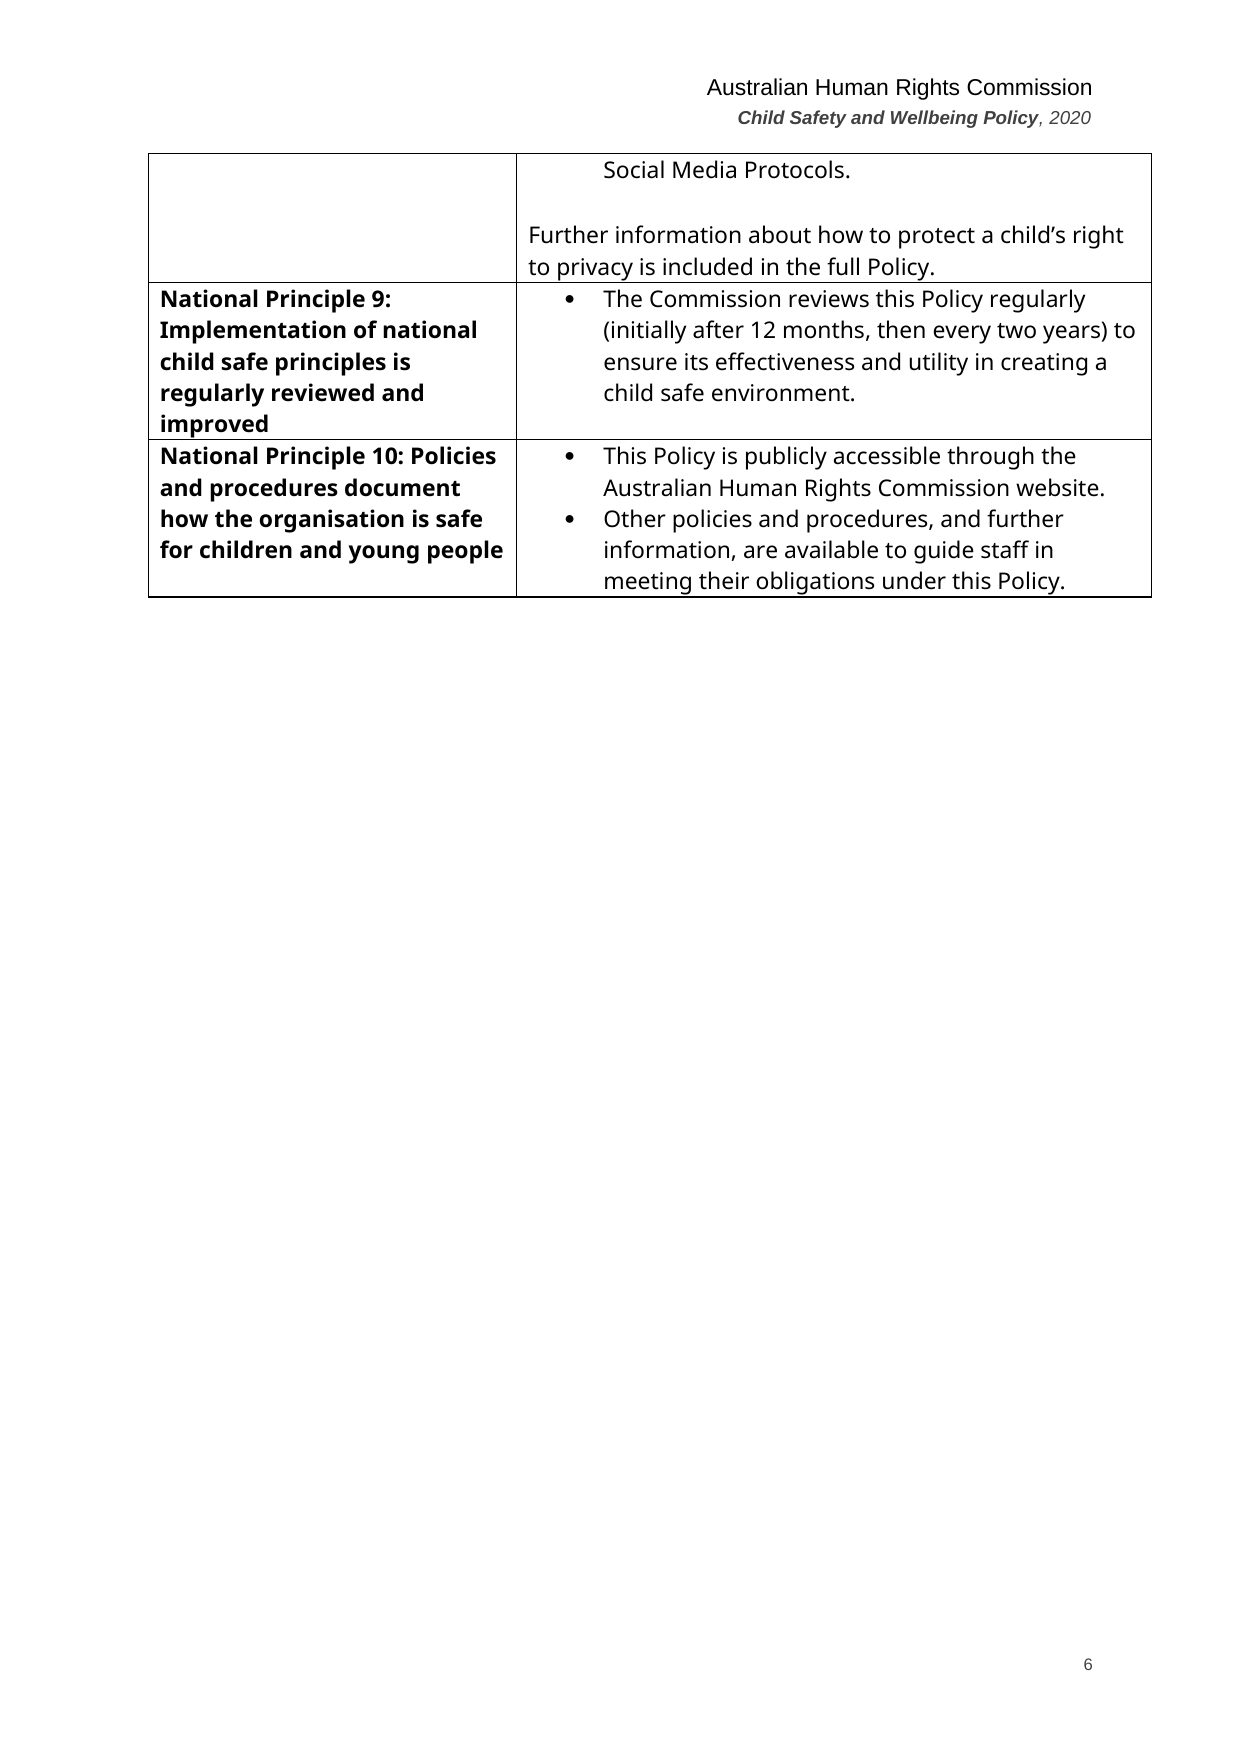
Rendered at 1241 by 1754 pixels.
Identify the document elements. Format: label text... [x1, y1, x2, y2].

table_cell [517, 154, 1151, 282]
table_cell National Principle 9: Implementation of national child safe principles is regularly reviewed and improved [149, 283, 516, 439]
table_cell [149, 154, 516, 282]
table_cell The Commission reviews this Policy regularly (initially after 12 months, then every two years) to ensure its effectiveness and utility in creating a child safe environment. [517, 283, 1151, 439]
table_cell National Principle 10: Policies and procedures document how the organisation is safe for children and young people [149, 440, 516, 596]
table_cell This Policy is publicly accessible through the Australian Human Rights Commission website. Other policies and procedures, and further information, are available to guide staff in meeting their obligations under this Policy. [517, 440, 1151, 596]
